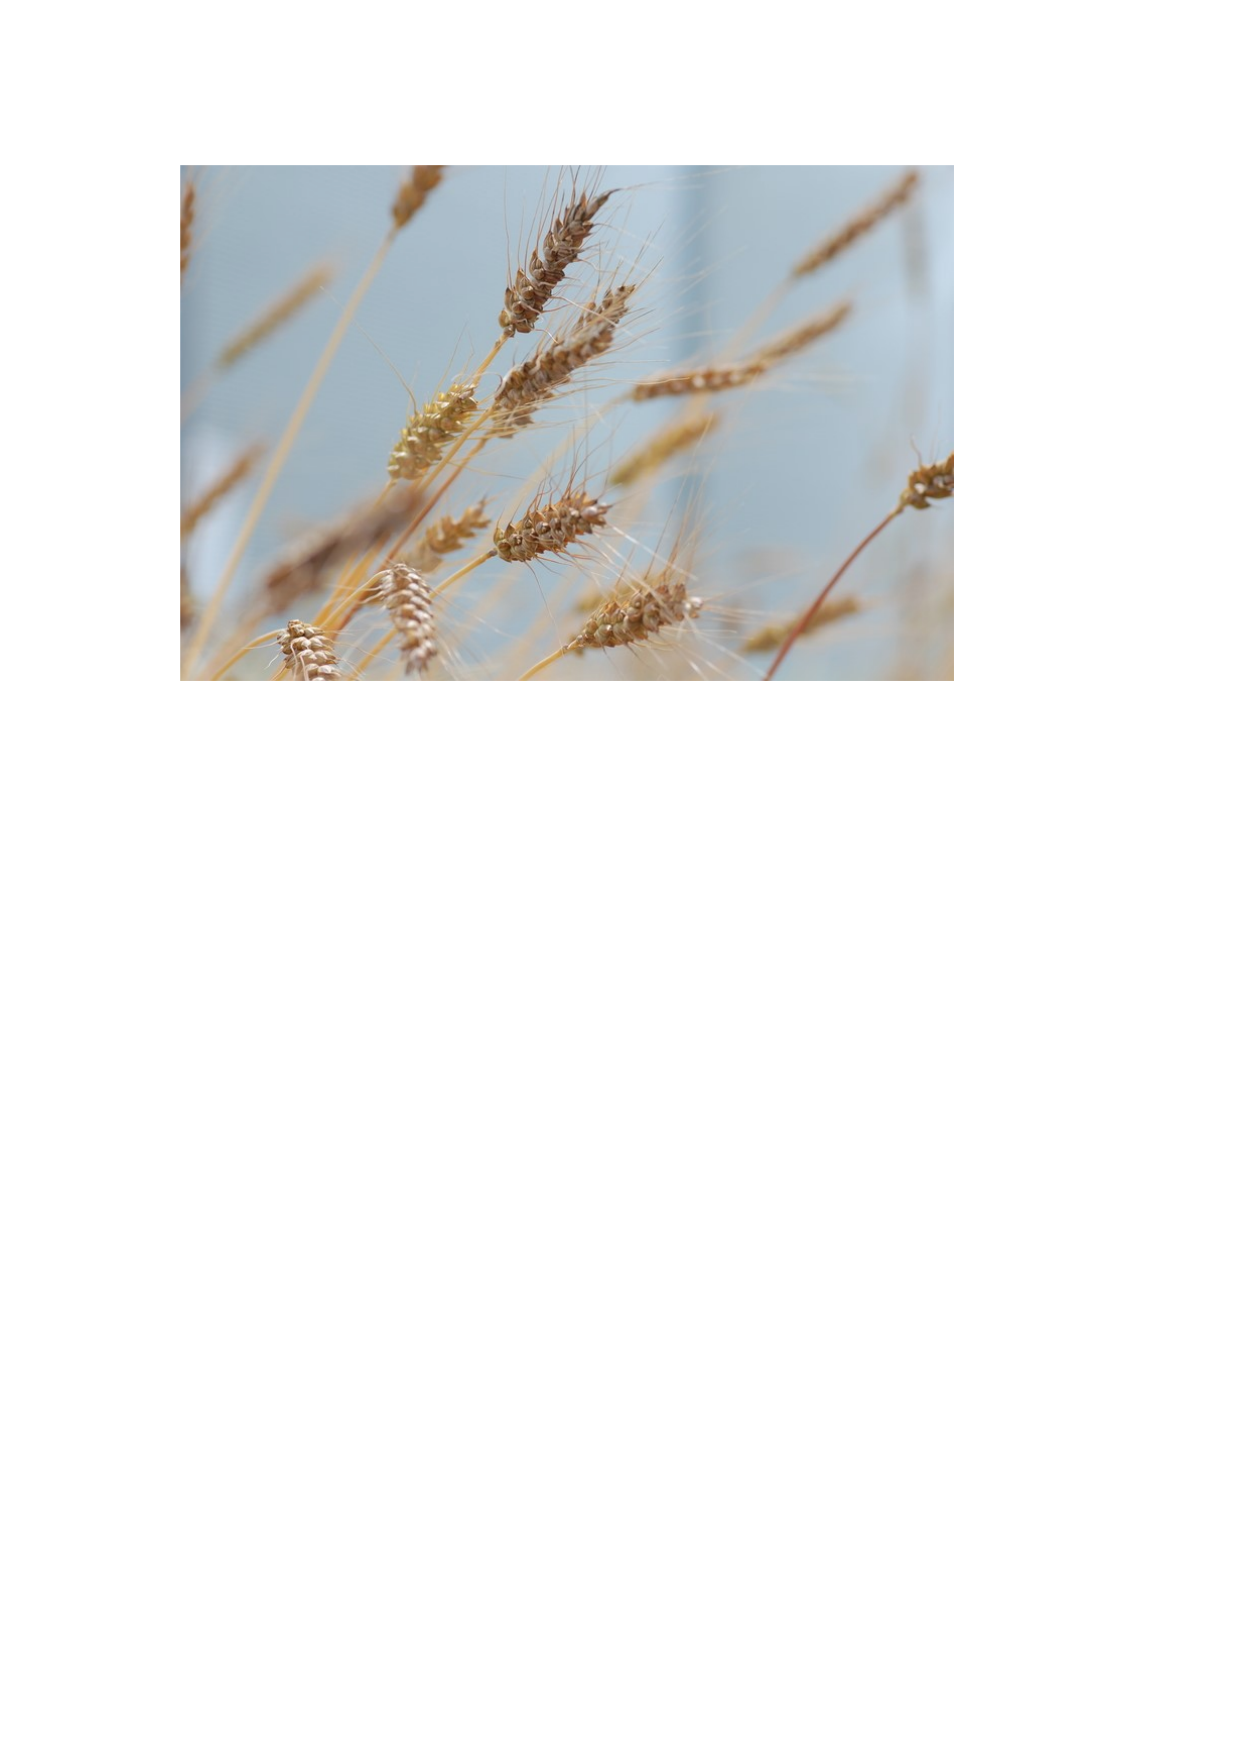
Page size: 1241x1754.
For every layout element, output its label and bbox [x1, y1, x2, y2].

picture [150, 150, 1091, 792]
